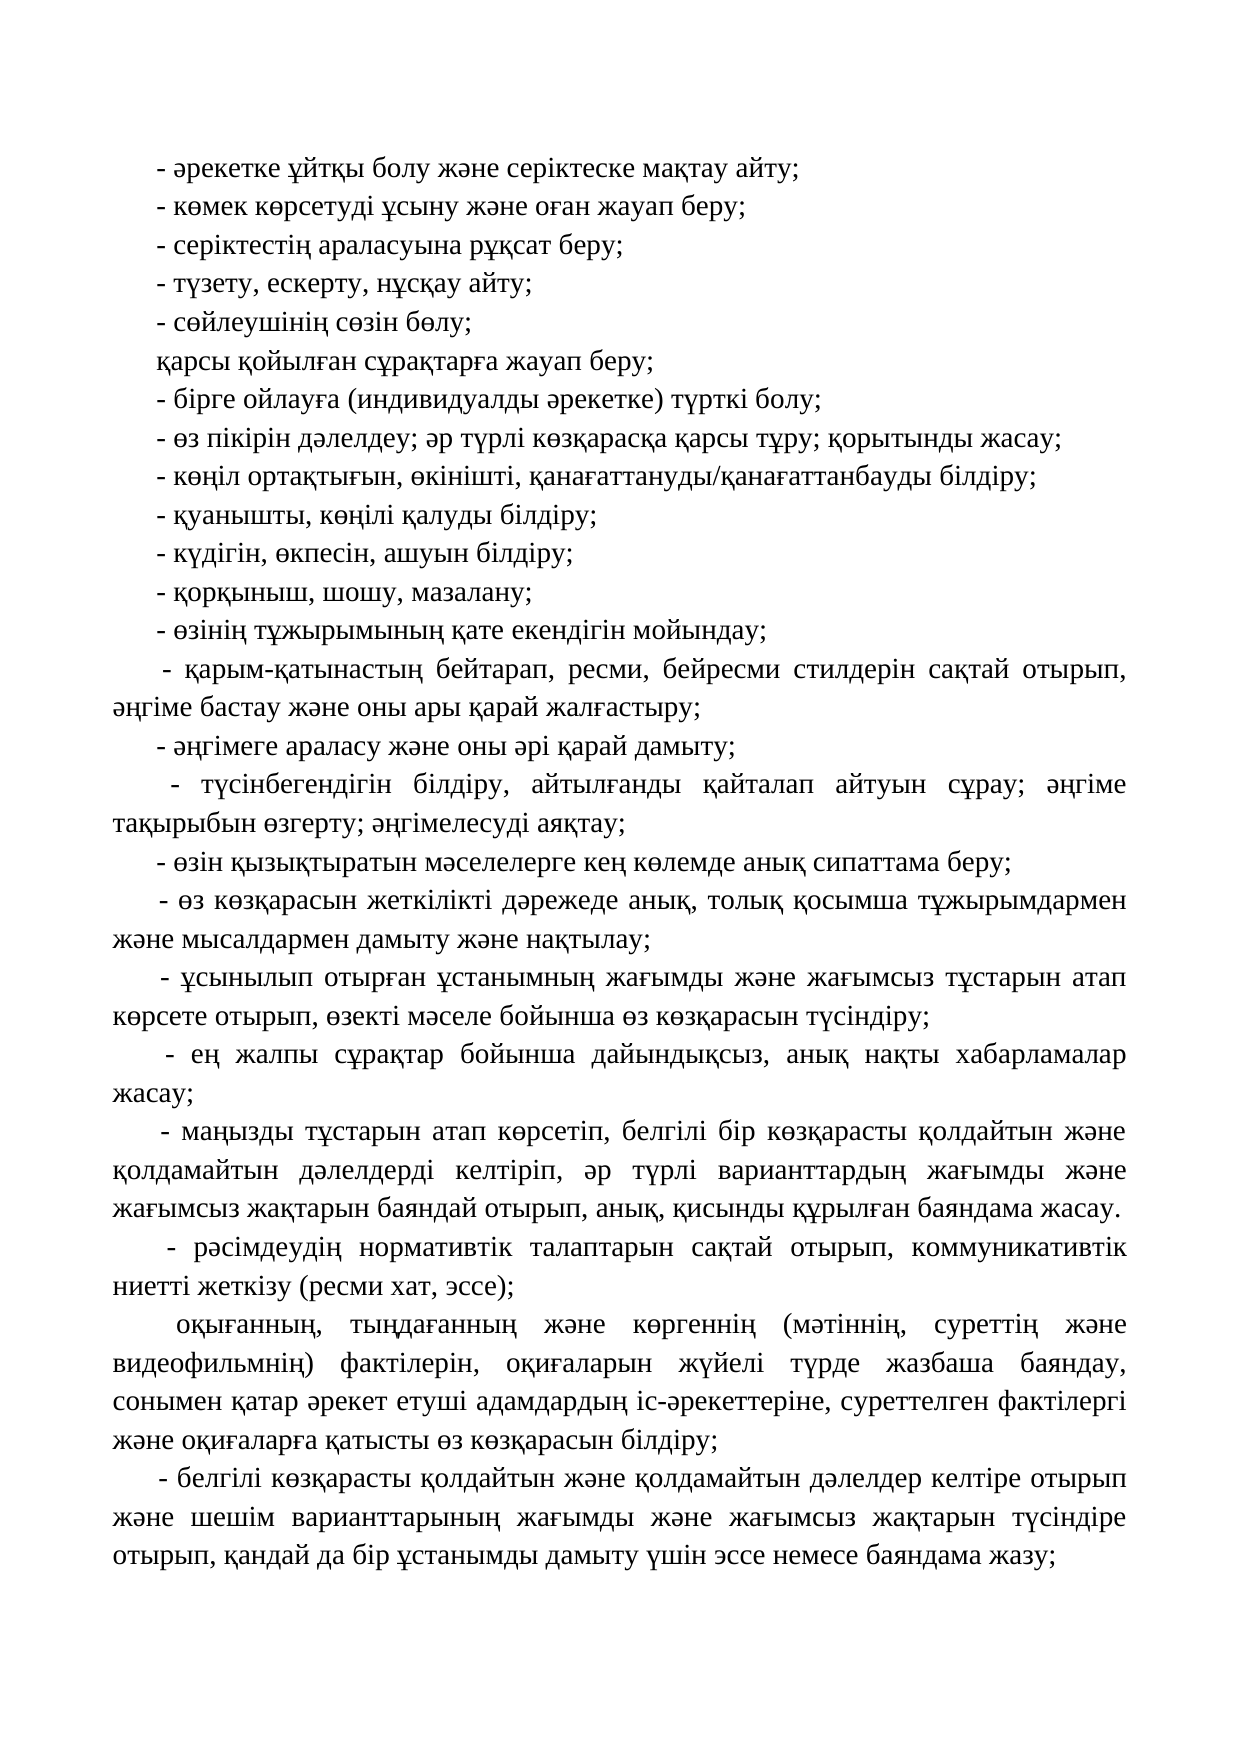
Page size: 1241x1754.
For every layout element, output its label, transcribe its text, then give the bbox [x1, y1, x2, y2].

text - қарым-қатынастың бейтарап, ресми, бейресми стилдерін сақтай отырып, әңгіме бастау және оны ары қарай жалғастыру; [112, 651, 1128, 723]
text - серіктестің араласуына рұқсат беру; [112, 227, 1128, 261]
text - рәсімдеудің нормативтік талаптарын сақтай отырып, коммуникативтік ниетті жеткізу (ресми хат, эссе); [112, 1229, 1128, 1301]
text - әңгімеге араласу және оны әрі қарай дамыту; [112, 728, 1128, 762]
text - түзету, ескерту, нұсқау айту; [112, 266, 1128, 299]
text - ең жалпы сұрақтар бойынша дайындықсыз, анық нақты хабарламалар жасау; [112, 1036, 1128, 1108]
text қарсы қойылған сұрақтарға жауап беру; [112, 343, 1128, 376]
text - белгілі көзқарасты қолдайтын және қолдамайтын дәлелдер келтіре отырып және шешім варианттарының жағымды және жағымсыз жақтарын түсіндіре отырып, қандай да бір ұстанымды дамыту үшін эссе немесе баяндама жазу; [112, 1460, 1128, 1571]
text - өз пікірін дәлелдеу; әр түрлі көзқарасқа қарсы тұру; қорытынды жасау; [112, 420, 1128, 453]
text - өз көзқарасын жеткілікті дәрежеде анық, толық қосымша тұжырымдармен және мысалдармен дамыту және нақтылау; [112, 882, 1128, 954]
text - сөйлеушінің сөзін бөлу; [112, 304, 1128, 338]
text - бірге ойлауға (индивидуалды әрекетке) түрткі болу; [112, 381, 1128, 415]
text оқығанның, тыңдағанның және көргеннің (мәтіннің, суреттің және видеофильмнің) фактілерін, оқиғаларын жүйелі түрде жазбаша баяндау, сонымен қатар әрекет етуші адамдардың іс-әрекеттеріне, суреттелген фактілергі және оқиғаларға қатысты өз көзқарасын білдіру; [112, 1306, 1128, 1455]
text - өзінің тұжырымының қате екендігін мойындау; [112, 612, 1128, 646]
text - әрекетке ұйтқы болу және серіктеске мақтау айту; [112, 150, 1128, 183]
text - маңызды тұстарын атап көрсетіп, белгілі бір көзқарасты қолдайтын және қолдамайтын дәлелдерді келтіріп, әр түрлі варианттардың жағымды және жағымсыз жақтарын баяндай отырып, анық, қисынды құрылған баяндама жасау. [112, 1113, 1128, 1224]
text - көңіл ортақтығын, өкінішті, қанағаттануды/қанағаттанбауды білдіру; [112, 458, 1128, 492]
text - қуанышты, көңілі қалуды білдіру; [112, 497, 1128, 530]
text - түсінбегендігін білдіру, айтылғанды қайталап айтуын сұрау; әңгіме тақырыбын өзгерту; әңгімелесуді аяқтау; [112, 767, 1128, 839]
text - ұсынылып отырған ұстанымның жағымды және жағымсыз тұстарын атап көрсете отырып, өзекті мәселе бойынша өз көзқарасын түсіндіру; [112, 959, 1128, 1031]
text - қорқыныш, шошу, мазалану; [112, 574, 1128, 607]
text - өзін қызықтыратын мәселелерге кең көлемде анық сипаттама беру; [112, 844, 1128, 877]
text - көмек көрсетуді ұсыну және оған жауап беру; [112, 188, 1128, 222]
text - күдігін, өкпесін, ашуын білдіру; [112, 535, 1128, 569]
